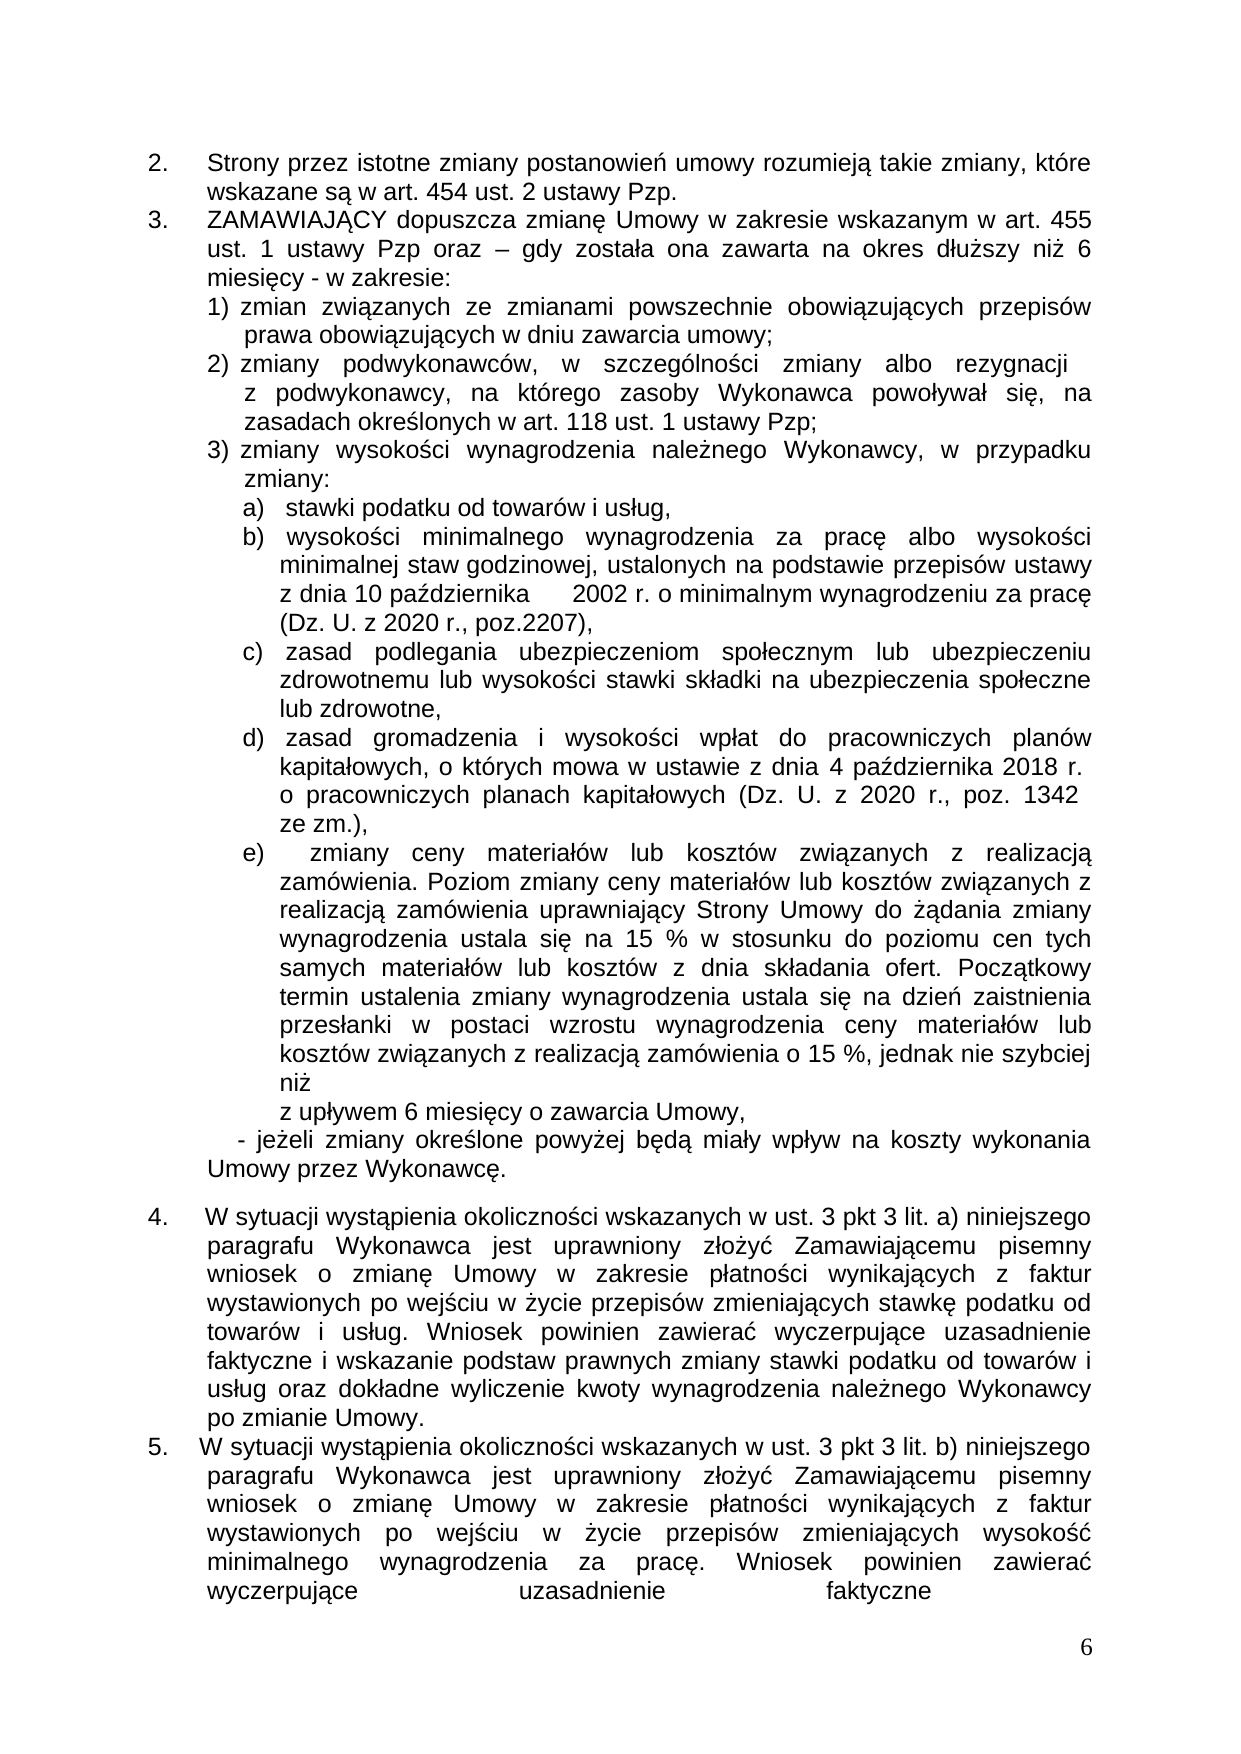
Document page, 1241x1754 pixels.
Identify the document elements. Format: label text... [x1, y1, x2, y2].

list ZAMAWIAJĄCY dopuszcza zmianę Umowy w zakresie wskazanym w art. 455 ust. 1 ustawy Pzp oraz – gdy została ona zawarta na okres dłuższy niż 6 miesięcy - w zakresie: [148, 205, 1092, 291]
list 3) zmiany wysokości wynagrodzenia należnego Wykonawcy, w przypadku zmiany: [207, 435, 1092, 493]
text d) zasad gromadzenia i wysokości wpłat do pracowniczych planów kapitałowych, o których mowa w ustawie z dnia 4 października 2018 r. o pracowniczych planach kapitałowych (Dz. U. z 2020 r., poz. 1342 ze zm.), [242, 723, 1092, 838]
text - jeżeli zmiany określone powyżej będą miały wpływ na koszty wykonania Umowy przez Wykonawcę. [148, 1125, 1092, 1183]
text e) zmiany ceny materiałów lub kosztów związanych z realizacją zamówienia. Poziom zmiany ceny materiałów lub kosztów związanych z realizacją zamówienia uprawniający Strony Umowy do żądania zmiany wynagrodzenia ustala się na 15 % w stosunku do poziomu cen tych samych materiałów lub kosztów z dnia składania ofert. Początkowy termin ustalenia zmiany wynagrodzenia ustala się na dzień zaistnienia przesłanki w postaci wzrostu wynagrodzenia ceny materiałów lub kosztów związanych z realizacją zamówienia o 15 %, jednak nie szybciej niż z upływem 6 miesięcy o zawarcia Umowy, [242, 838, 1092, 1125]
text c) zasad podlegania ubezpieczeniom społecznym lub ubezpieczeniu zdrowotnemu lub wysokości stawki składki na ubezpieczenia społeczne lub zdrowotne, [242, 636, 1092, 723]
text a) stawki podatku od towarów i usług, [242, 493, 1092, 521]
text b) wysokości minimalnego wynagrodzenia za pracę albo wysokości minimalnej staw godzinowej, ustalonych na podstawie przepisów ustawy z dnia 10 października 2002 r. o minimalnym wynagrodzeniu za pracę (Dz. U. z 2020 r., poz.2207), [242, 521, 1092, 636]
list Strony przez istotne zmiany postanowień umowy rozumieją takie zmiany, które wskazane są w art. 454 ust. 2 ustawy Pzp. [148, 148, 1092, 205]
list 1) zmian związanych ze zmianami powszechnie obowiązujących przepisów prawa obowiązujących w dniu zawarcia umowy; [207, 291, 1092, 349]
list 2) zmiany podwykonawców, w szczególności zmiany albo rezygnacji z podwykonawcy, na którego zasoby Wykonawca powoływał się, na zasadach określonych w art. 118 ust. 1 ustawy Pzp; [207, 349, 1092, 435]
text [148, 1432, 1092, 1604]
text 4. W sytuacji wystąpienia okoliczności wskazanych w ust. 3 pkt 3 lit. a) niniejszego paragrafu Wykonawca jest uprawniony złożyć Zamawiającemu pisemny wniosek o zmianę Umowy w zakresie płatności wynikających z faktur wystawionych po wejściu w życie przepisów zmieniających stawkę podatku od towarów i usług. Wniosek powinien zawierać wyczerpujące uzasadnienie faktyczne i wskazanie podstaw prawnych zmiany stawki podatku od towarów i usług oraz dokładne wyliczenie kwoty wynagrodzenia należnego Wykonawcy po zmianie Umowy. [148, 1202, 1092, 1432]
